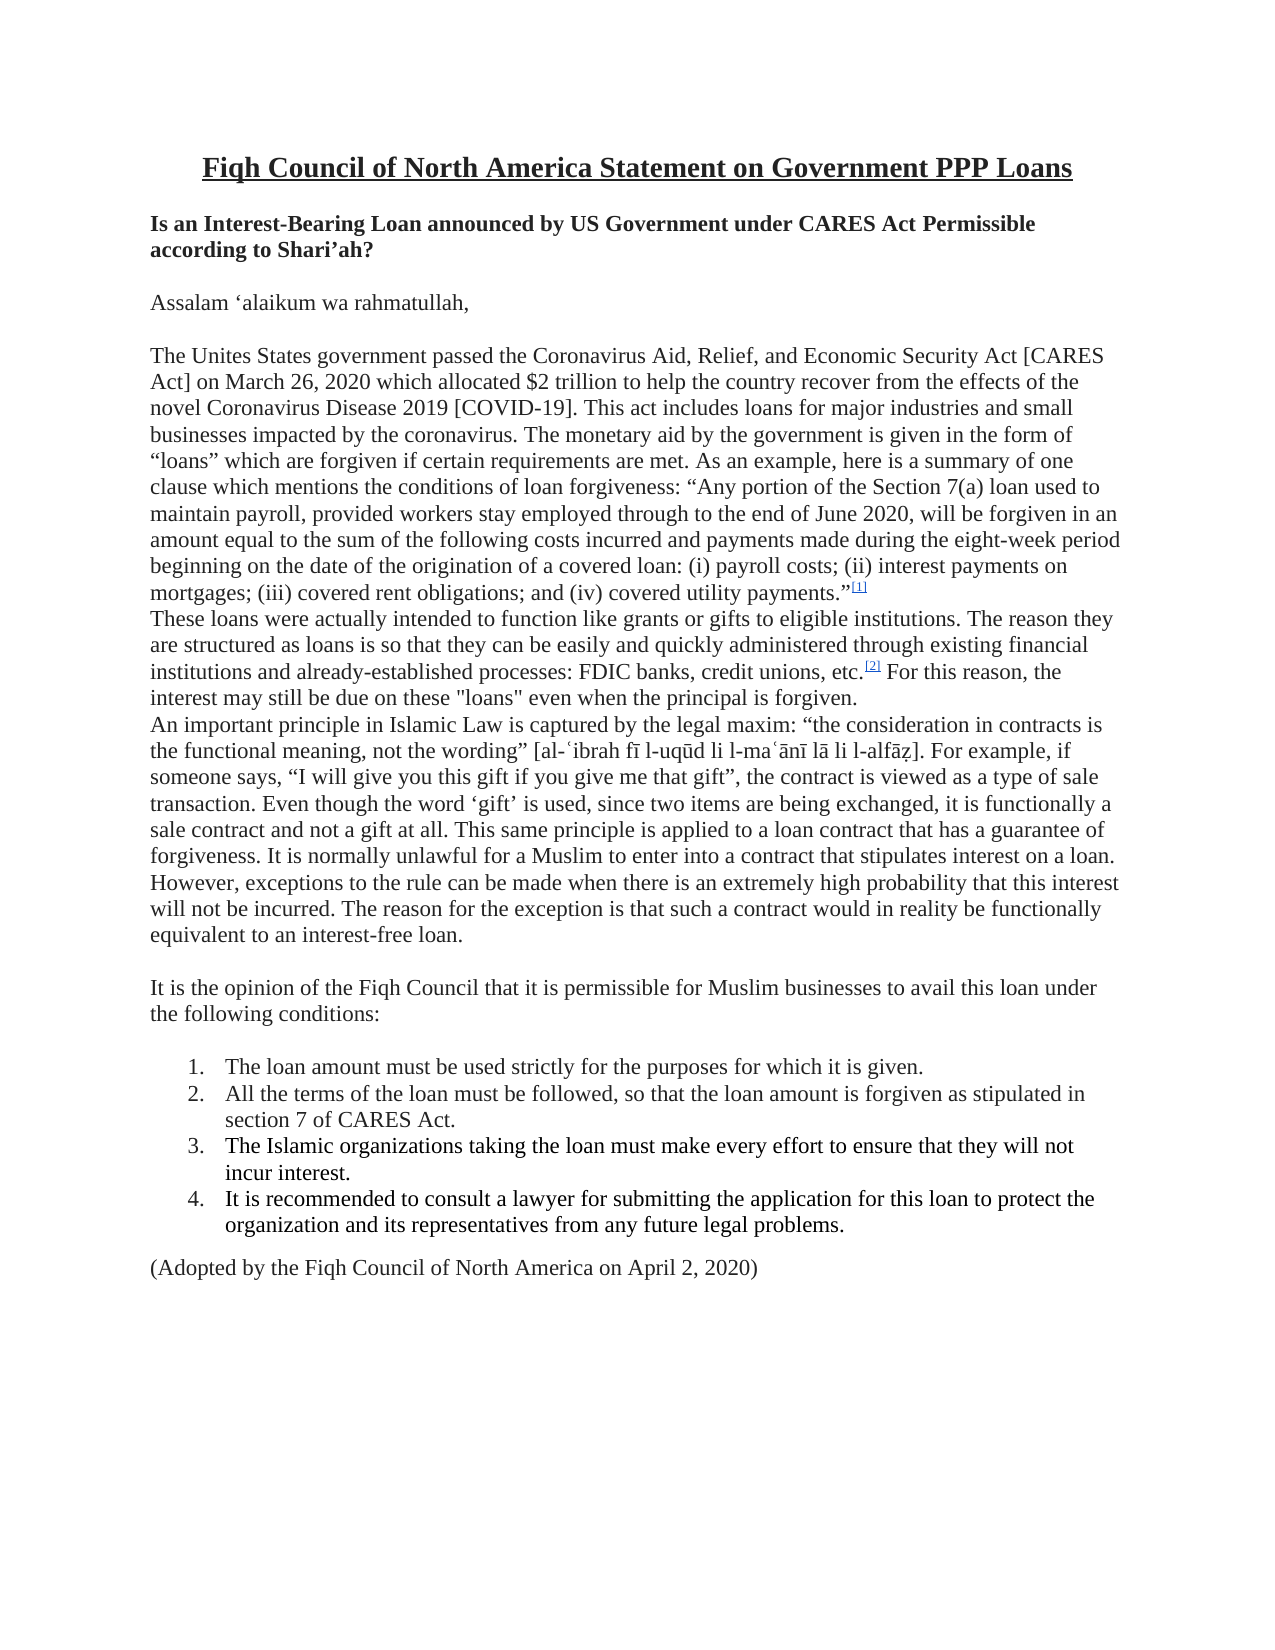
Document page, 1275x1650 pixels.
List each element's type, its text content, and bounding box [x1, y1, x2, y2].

list It is recommended to consult a lawyer for submitting the application for this loan to protect the organization and its representatives from any future legal problems. [187, 1185, 1125, 1238]
text These loans were actually intended to function like grants or gifts to eligible institutions. The reason they are structured as loans is so that they can be easily and quickly administered through existing financial institutions and already-established processes: FDIC banks, credit unions, etc.[2] For this reason, the interest may still be due on these "loans" even when the principal is forgiven. [150, 605, 1125, 711]
text It is the opinion of the Fiqh Council that it is permissible for Muslim businesses to avail this loan under the following conditions: [150, 974, 1125, 1027]
list All the terms of the loan must be followed, so that the loan amount is forgiven as stipulated in section 7 of CARES Act. [187, 1079, 1125, 1132]
text An important principle in Islamic Law is captured by the legal maxim: “the consideration in contracts is the functional meaning, not the wording” [al-ʿibrah fī l-uqūd li l-maʿānī lā li l-alfāẓ]. For example, if someone says, “I will give you this gift if you give me that gift”, the contract is viewed as a type of sale transaction. Even though the word ‘gift’ is used, since two items are being exchanged, it is functionally a sale contract and not a gift at all. This same principle is applied to a loan contract that has a guarantee of forgiveness. It is normally unlawful for a Muslim to enter into a contract that stipulates interest on a loan. However, exceptions to the rule can be made when there is an extremely high probability that this interest will not be incurred. The reason for the exception is that such a contract would in reality be functionally equivalent to an interest-free loan. [150, 711, 1125, 948]
text Fiqh Council of North America Statement on Government PPP Loans [150, 150, 1125, 183]
text The Unites States government passed the Coronavirus Aid, Relief, and Economic Security Act [CARES Act] on March 26, 2020 which allocated $2 trillion to help the country recover from the effects of the novel Coronavirus Disease 2019 [COVID-19]. This act includes loans for major industries and small businesses impacted by the coronavirus. The monetary aid by the government is given in the form of “loans” which are forgiven if certain requirements are met. As an example, here is a summary of one clause which mentions the conditions of loan forgiveness: “Any portion of the Section 7(a) loan used to maintain payroll, provided workers stay employed through to the end of June 2020, will be forgiven in an amount equal to the sum of the following costs incurred and payments made during the eight-week period beginning on the date of the origination of a covered loan: (i) payroll costs; (ii) interest payments on mortgages; (iii) covered rent obligations; and (iv) covered utility payments.”[1] [150, 342, 1125, 605]
text Assalam ‘alaikum wa rahmatullah, [150, 289, 1125, 315]
list The loan amount must be used strictly for the purposes for which it is given. [187, 1053, 1125, 1079]
text Is an Interest-Bearing Loan announced by US Government under CARES Act Permissible according to Shari’ah? [150, 210, 1125, 263]
text (Adopted by the Fiqh Council of North America on April 2, 2020) [150, 1254, 1125, 1281]
list The Islamic organizations taking the loan must make every effort to ensure that they will not incur interest. [187, 1132, 1125, 1185]
